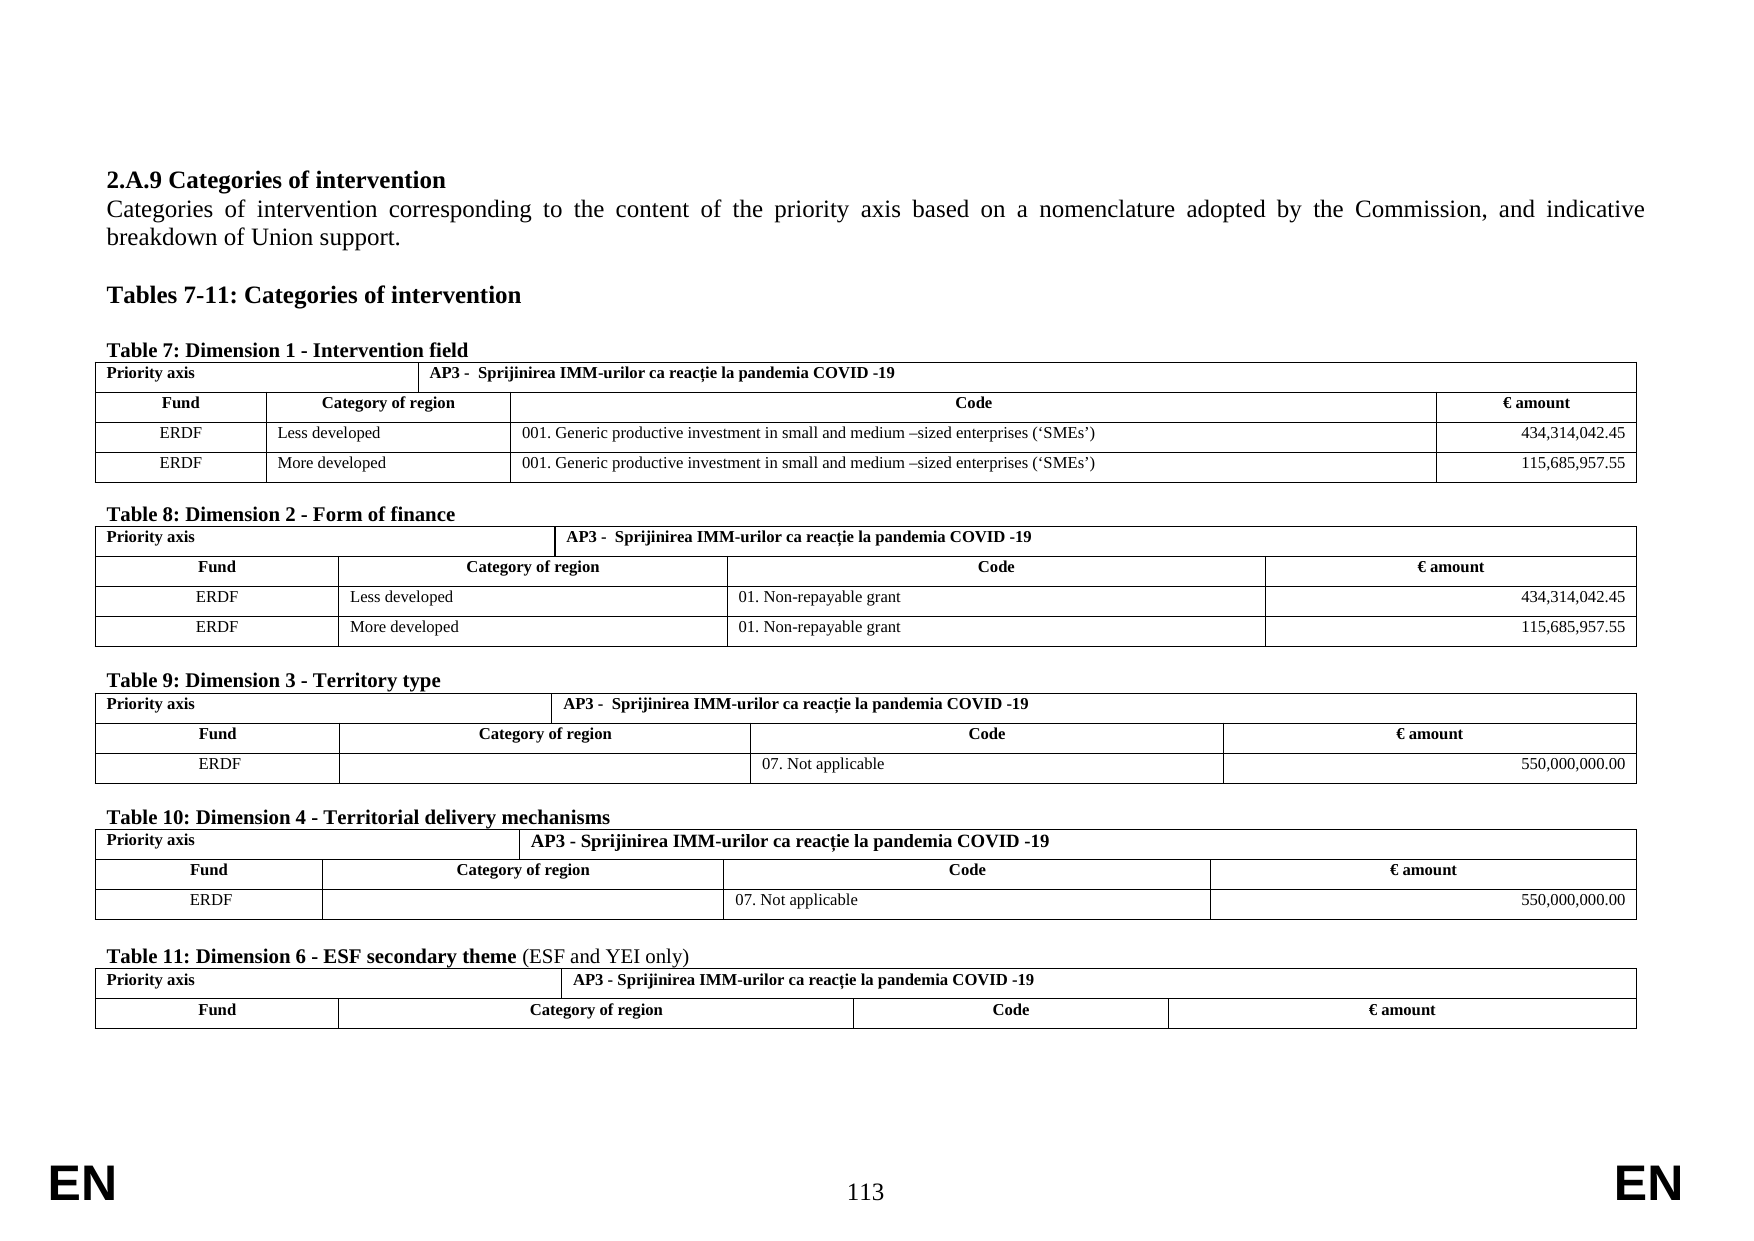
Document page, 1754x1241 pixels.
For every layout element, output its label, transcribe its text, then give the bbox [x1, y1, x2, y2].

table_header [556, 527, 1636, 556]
text Categories of intervention corresponding to the content of the priority axis based on a nomenclature adopted by the Commission, and indicative breakdown of Union support. [106, 194, 1647, 251]
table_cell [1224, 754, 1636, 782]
text Table 7: Dimension 1 - Intervention field [106, 337, 1647, 362]
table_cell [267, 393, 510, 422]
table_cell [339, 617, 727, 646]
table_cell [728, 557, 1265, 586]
text Table 8: Dimension 2 - Form of finance [106, 502, 1647, 526]
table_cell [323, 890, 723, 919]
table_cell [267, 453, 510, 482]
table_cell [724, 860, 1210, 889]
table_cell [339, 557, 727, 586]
text Table 9: Dimension 3 - Territory type [106, 668, 1647, 692]
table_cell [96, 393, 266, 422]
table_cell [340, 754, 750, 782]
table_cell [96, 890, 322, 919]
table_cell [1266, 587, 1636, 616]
text Tables 7-11: Categories of intervention [106, 280, 1647, 309]
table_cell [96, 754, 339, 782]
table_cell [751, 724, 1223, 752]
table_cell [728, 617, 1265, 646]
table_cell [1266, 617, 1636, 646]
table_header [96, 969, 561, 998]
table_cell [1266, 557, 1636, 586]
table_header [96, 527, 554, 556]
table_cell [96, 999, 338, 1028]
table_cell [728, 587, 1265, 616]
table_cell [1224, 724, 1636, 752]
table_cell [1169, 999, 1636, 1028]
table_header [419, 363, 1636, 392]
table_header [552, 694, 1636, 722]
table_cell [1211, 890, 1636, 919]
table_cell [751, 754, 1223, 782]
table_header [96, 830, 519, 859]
subtitle 2.A.9 Categories of intervention [106, 165, 1647, 194]
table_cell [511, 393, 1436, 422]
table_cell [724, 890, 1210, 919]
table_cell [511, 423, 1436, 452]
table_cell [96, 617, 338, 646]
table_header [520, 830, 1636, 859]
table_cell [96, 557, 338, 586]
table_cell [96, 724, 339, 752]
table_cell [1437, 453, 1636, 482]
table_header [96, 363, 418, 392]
text Table 10: Dimension 4 - Territorial delivery mechanisms [106, 805, 1647, 829]
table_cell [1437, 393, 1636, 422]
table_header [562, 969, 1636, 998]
text Table 11: Dimension 6 - ESF secondary theme (ESF and YEI only) [106, 944, 1647, 968]
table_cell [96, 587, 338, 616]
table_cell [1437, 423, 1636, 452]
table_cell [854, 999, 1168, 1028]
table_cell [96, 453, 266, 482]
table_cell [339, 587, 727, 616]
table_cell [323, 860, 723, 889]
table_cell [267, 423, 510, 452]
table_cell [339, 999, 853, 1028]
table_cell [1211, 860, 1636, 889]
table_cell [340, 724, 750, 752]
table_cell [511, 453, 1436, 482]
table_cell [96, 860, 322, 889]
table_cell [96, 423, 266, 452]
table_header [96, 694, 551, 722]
